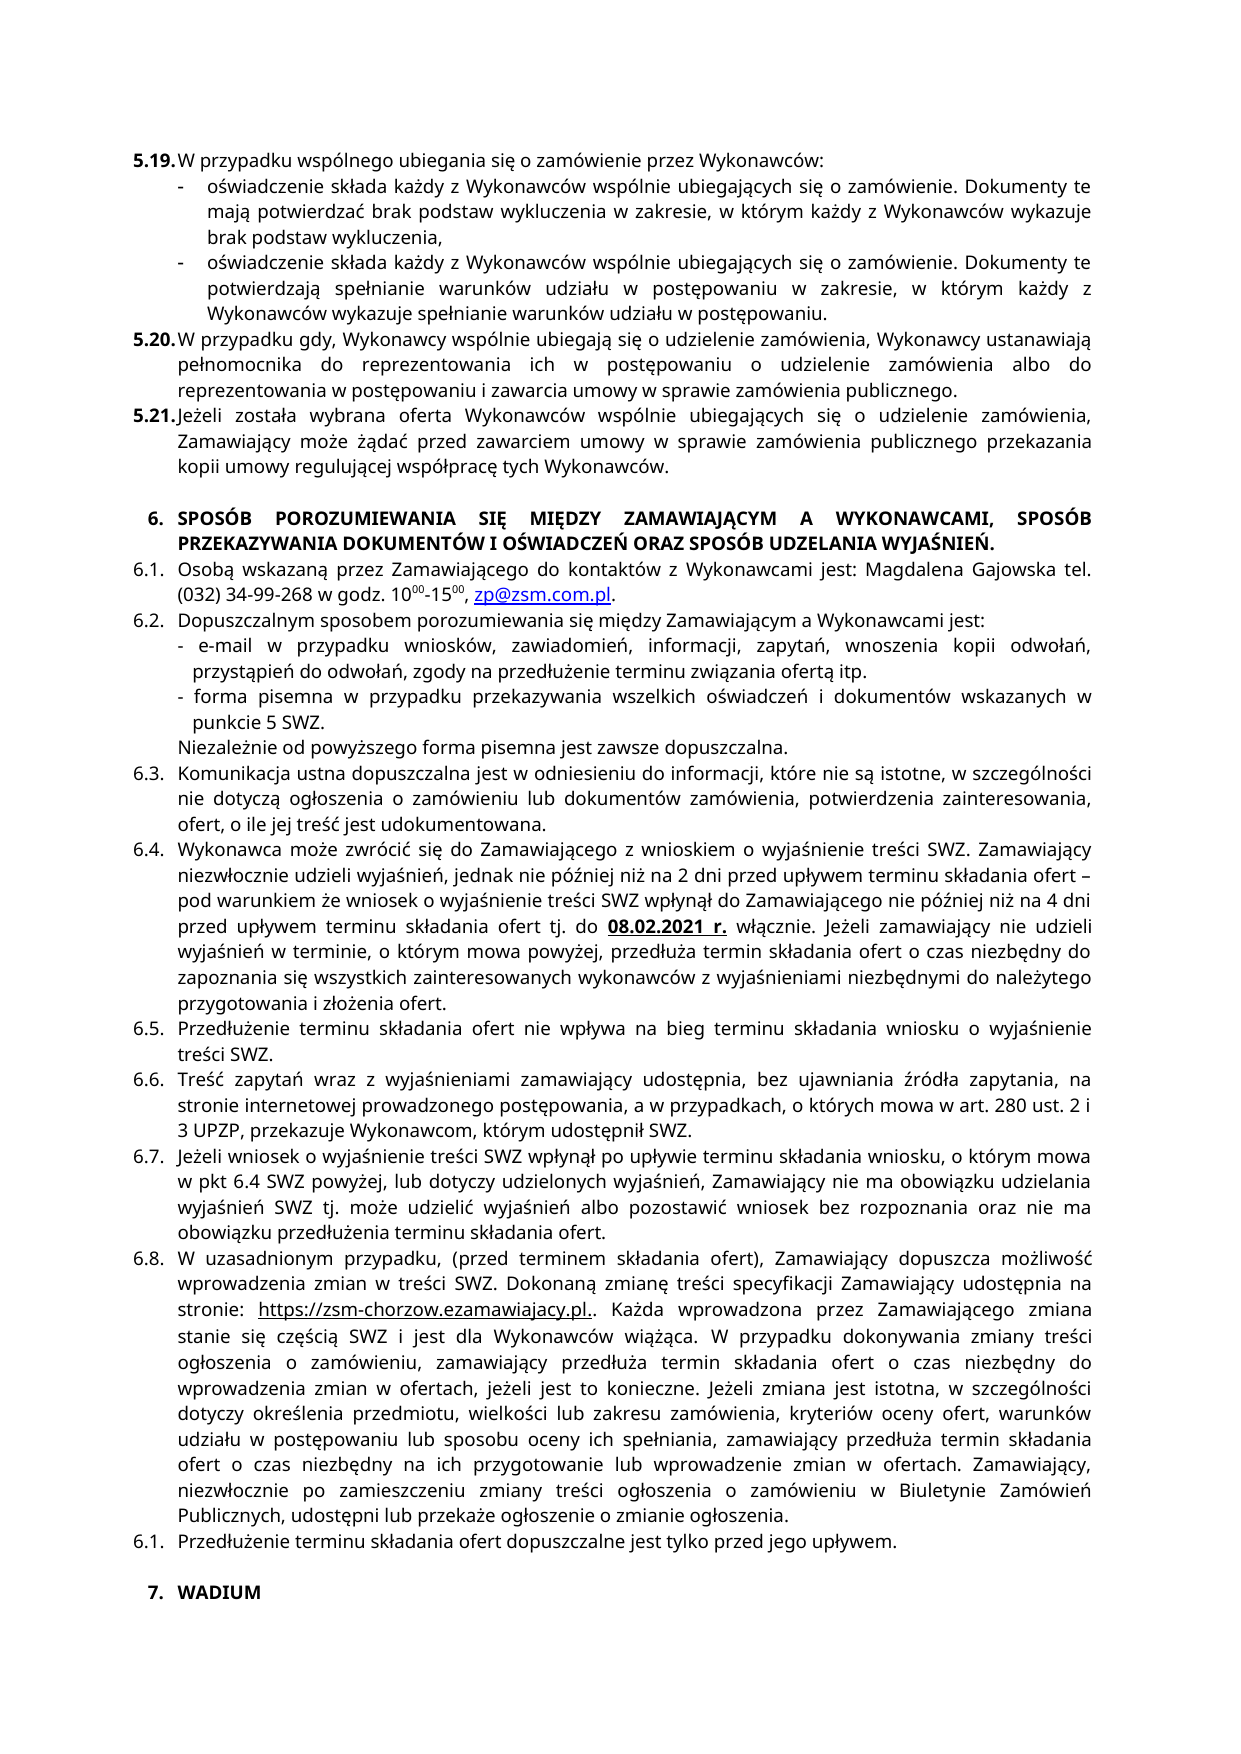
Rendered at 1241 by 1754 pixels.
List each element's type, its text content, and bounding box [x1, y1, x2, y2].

list WADIUM [148, 1579, 1093, 1604]
text - forma pisemna w przypadku przekazywania wszelkich oświadczeń i dokumentów wskazanych w punkcie 5 SWZ. [177, 683, 1093, 734]
text Niezależnie od powyższego forma pisemna jest zawsze dopuszczalna. [177, 734, 1093, 760]
list Treść zapytań wraz z wyjaśnieniami zamawiający udostępnia, bez ujawniania źródła zapytania, na stronie internetowej prowadzonego postępowania, a w przypadkach, o których mowa w art. 280 ust. 2 i 3 UPZP, przekazuje Wykonawcom, którym udostępnił SWZ. [133, 1066, 1093, 1143]
list Dopuszczalnym sposobem porozumiewania się między Zamawiającym a Wykonawcami jest: [133, 607, 1093, 632]
list Komunikacja ustna dopuszczalna jest w odniesieniu do informacji, które nie są istotne, w szczególności nie dotyczą ogłoszenia o zamówieniu lub dokumentów zamówienia, potwierdzenia zainteresowania, ofert, o ile jej treść jest udokumentowana. [133, 760, 1093, 837]
list W przypadku gdy, Wykonawcy wspólnie ubiegają się o udzielenie zamówienia, Wykonawcy ustanawiają pełnomocnika do reprezentowania ich w postępowaniu o udzielenie zamówienia albo do reprezentowania w postępowaniu i zawarcia umowy w sprawie zamówienia publicznego. [133, 326, 1093, 403]
list Jeżeli została wybrana oferta Wykonawców wspólnie ubiegających się o udzielenie zamówienia, Zamawiający może żądać przed zawarciem umowy w sprawie zamówienia publicznego przekazania kopii umowy regulującej współpracę tych Wykonawców. [133, 403, 1093, 479]
list SPOSÓB POROZUMIEWANIA SIĘ MIĘDZY ZAMAWIAJĄCYM A WYKONAWCAMI, SPOSÓB PRZEKAZYWANIA DOKUMENTÓW I OŚWIADCZEŃ ORAZ SPOSÓB UDZELANIA WYJAŚNIEŃ. [148, 505, 1093, 556]
list W uzasadnionym przypadku, (przed terminem składania ofert), Zamawiający dopuszcza możliwość wprowadzenia zmian w treści SWZ. Dokonaną zmianę treści specyfikacji Zamawiający udostępnia na stronie: https://zsm-chorzow.ezamawiajacy.pl.. Każda wprowadzona przez Zamawiającego zmiana stanie się częścią SWZ i jest dla Wykonawców wiążąca. W przypadku dokonywania zmiany treści ogłoszenia o zamówieniu, zamawiający przedłuża termin składania ofert o czas niezbędny do wprowadzenia zmian w ofertach, jeżeli jest to konieczne. Jeżeli zmiana jest istotna, w szczególności dotyczy określenia przedmiotu, wielkości lub zakresu zamówienia, kryteriów oceny ofert, warunków udziału w postępowaniu lub sposobu oceny ich spełniania, zamawiający przedłuża termin składania ofert o czas niezbędny na ich przygotowanie lub wprowadzenie zmian w ofertach. Zamawiający, niezwłocznie po zamieszczeniu zmiany treści ogłoszenia o zamówieniu w Biuletynie Zamówień Publicznych, udostępni lub przekaże ogłoszenie o zmianie ogłoszenia. [133, 1245, 1093, 1528]
list Wykonawca może zwrócić się do Zamawiającego z wnioskiem o wyjaśnienie treści SWZ. Zamawiający niezwłocznie udzieli wyjaśnień, jednak nie później niż na 2 dni przed upływem terminu składania ofert – pod warunkiem że wniosek o wyjaśnienie treści SWZ wpłynął do Zamawiającego nie później niż na 4 dni przed upływem terminu składania ofert tj. do 08.02.2021 r. włącznie. Jeżeli zamawiający nie udzieli wyjaśnień w terminie, o którym mowa powyżej, przedłuża termin składania ofert o czas niezbędny do zapoznania się wszystkich zainteresowanych wykonawców z wyjaśnieniami niezbędnymi do należytego przygotowania i złożenia ofert. [133, 837, 1093, 1015]
list Osobą wskazaną przez Zamawiającego do kontaktów z Wykonawcami jest: Magdalena Gajowska tel. (032) 34-99-268 w godz. 1000-1500, zp@zsm.com.pl. [133, 556, 1093, 607]
list Przedłużenie terminu składania ofert dopuszczalne jest tylko przed jego upływem. [133, 1528, 1093, 1553]
list Jeżeli wniosek o wyjaśnienie treści SWZ wpłynął po upływie terminu składania wniosku, o którym mowa w pkt 6.4 SWZ powyżej, lub dotyczy udzielonych wyjaśnień, Zamawiający nie ma obowiązku udzielania wyjaśnień SWZ tj. może udzielić wyjaśnień albo pozostawić wniosek bez rozpoznania oraz nie ma obowiązku przedłużenia terminu składania ofert. [133, 1143, 1093, 1245]
list oświadczenie składa każdy z Wykonawców wspólnie ubiegających się o zamówienie. Dokumenty te potwierdzają spełnianie warunków udziału w postępowaniu w zakresie, w którym każdy z Wykonawców wykazuje spełnianie warunków udziału w postępowaniu. [177, 250, 1093, 326]
text - e-mail w przypadku wniosków, zawiadomień, informacji, zapytań, wnoszenia kopii odwołań, przystąpień do odwołań, zgody na przedłużenie terminu związania ofertą itp. [177, 632, 1093, 683]
list oświadczenie składa każdy z Wykonawców wspólnie ubiegających się o zamówienie. Dokumenty te mają potwierdzać brak podstaw wykluczenia w zakresie, w którym każdy z Wykonawców wykazuje brak podstaw wykluczenia, [177, 173, 1093, 250]
list Przedłużenie terminu składania ofert nie wpływa na bieg terminu składania wniosku o wyjaśnienie treści SWZ. [133, 1015, 1093, 1066]
list W przypadku wspólnego ubiegania się o zamówienie przez Wykonawców: [133, 148, 1093, 173]
